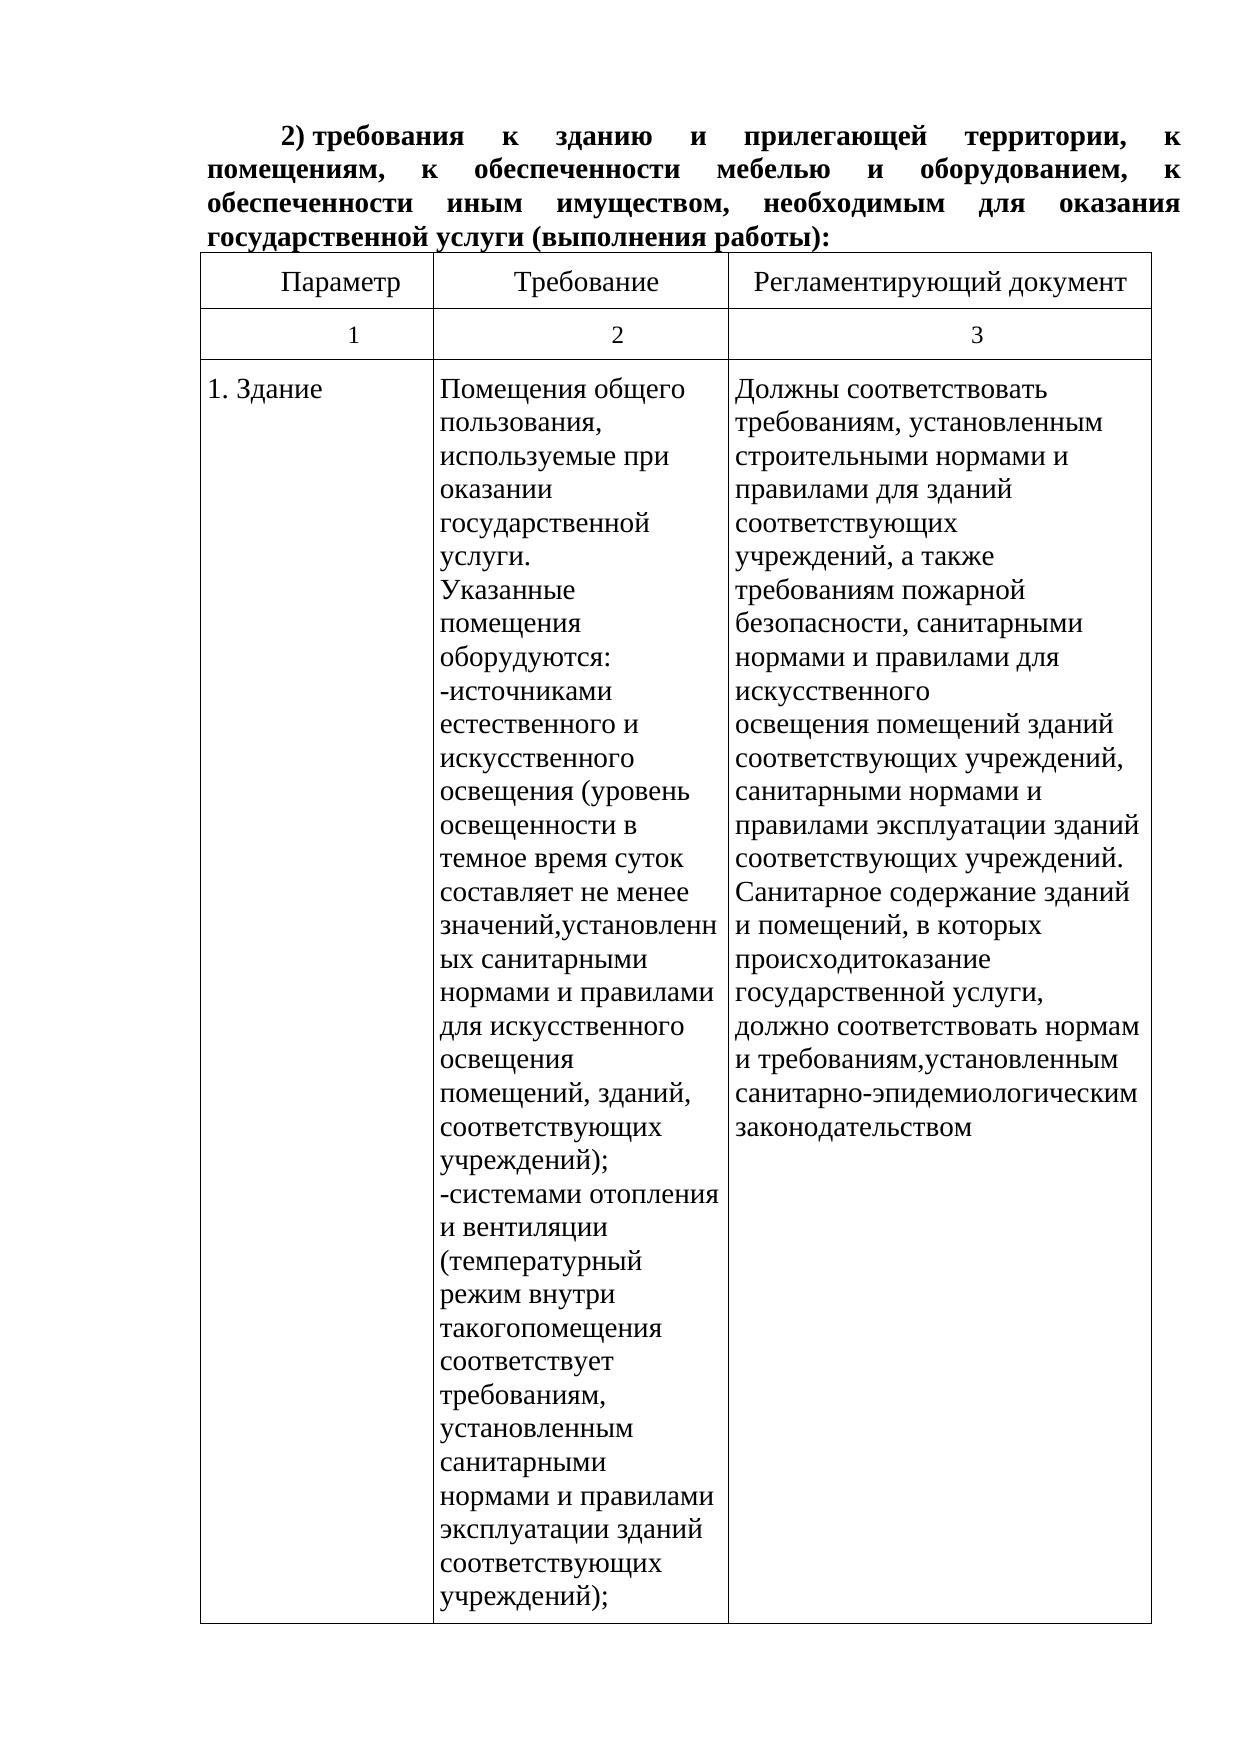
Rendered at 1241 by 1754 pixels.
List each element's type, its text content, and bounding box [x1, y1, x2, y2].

text 2) требования к зданию и прилегающей территории, к помещениям, к обеспеченности мебелью и оборудованием, к обеспеченности иным имуществом, необходимым для оказания государственной услуги (выполнения работы): [207, 118, 1181, 252]
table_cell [729, 360, 1151, 1622]
table_header Параметр [201, 253, 433, 308]
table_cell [434, 360, 728, 1622]
table_cell 1 [201, 309, 433, 359]
table_cell 1. Здание [201, 360, 433, 1622]
table_header Требование [434, 253, 728, 308]
table_cell 3 [729, 309, 1151, 359]
table_header Регламентирующий документ [729, 253, 1151, 308]
table_cell 2 [434, 309, 728, 359]
